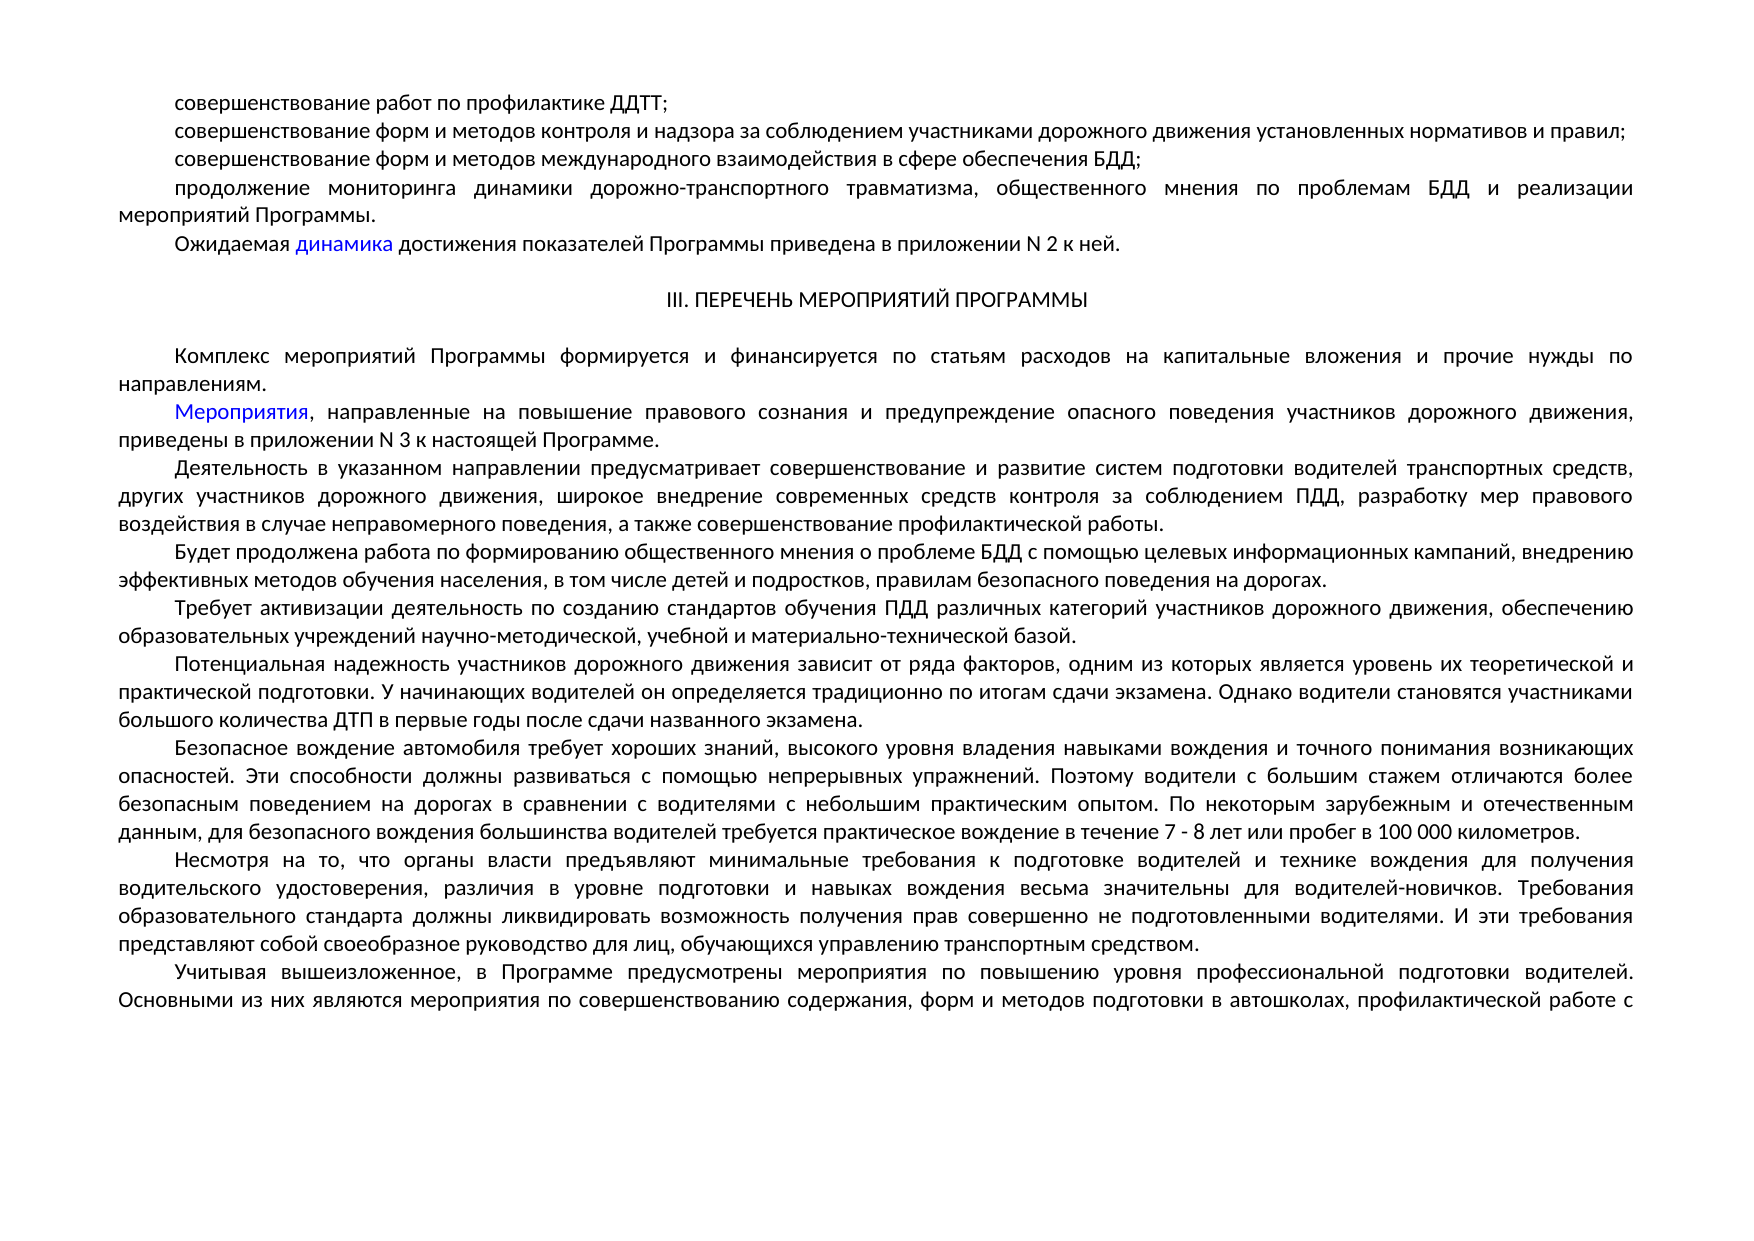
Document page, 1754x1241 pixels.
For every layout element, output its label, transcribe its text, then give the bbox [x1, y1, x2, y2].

text Потенциальная надежность участников дорожного движения зависит от ряда факторов, одним из которых является уровень их теоретической и практической подготовки. У начинающих водителей он определяется традиционно по итогам сдачи экзамена. Однако водители становятся участниками большого количества ДТП в первые годы после сдачи названного экзамена. [118, 649, 1636, 733]
text Несмотря на то, что органы власти предъявляют минимальные требования к подготовке водителей и технике вождения для получения водительского удостоверения, различия в уровне подготовки и навыках вождения весьма значительны для водителей-новичков. Требования образовательного стандарта должны ликвидировать возможность получения прав совершенно не подготовленными водителями. И эти требования представляют собой своеобразное руководство для лиц, обучающихся управлению транспортным средством. [118, 845, 1636, 957]
text Деятельность в указанном направлении предусматривает совершенствование и развитие систем подготовки водителей транспортных средств, других участников дорожного движения, широкое внедрение современных средств контроля за соблюдением ПДД, разработку мер правового воздействия в случае неправомерного поведения, а также совершенствование профилактической работы. [118, 453, 1636, 537]
text совершенствование форм и методов контроля и надзора за соблюдением участниками дорожного движения установленных нормативов и правил; [118, 117, 1636, 144]
text Безопасное вождение автомобиля требует хороших знаний, высокого уровня владения навыками вождения и точного понимания возникающих опасностей. Эти способности должны развиваться с помощью непрерывных упражнений. Поэтому водители с большим стажем отличаются более безопасным поведением на дорогах в сравнении с водителями с небольшим практическим опытом. По некоторым зарубежным и отечественным данным, для безопасного вождения большинства водителей требуется практическое вождение в течение 7 - 8 лет или пробег в 100 000 километров. [118, 733, 1636, 845]
text Требует активизации деятельность по созданию стандартов обучения ПДД различных категорий участников дорожного движения, обеспечению образовательных учреждений научно-методической, учебной и материально-технической базой. [118, 593, 1636, 649]
text Комплекс мероприятий Программы формируется и финансируется по статьям расходов на капитальные вложения и прочие нужды по направлениям. [118, 341, 1636, 397]
text III. ПЕРЕЧЕНЬ МЕРОПРИЯТИЙ ПРОГРАММЫ [118, 285, 1636, 313]
text совершенствование работ по профилактике ДДТТ; [118, 88, 1636, 117]
text совершенствование форм и методов международного взаимодействия в сфере обеспечения БДД; [118, 144, 1636, 173]
text Мероприятия, направленные на повышение правового сознания и предупреждение опасного поведения участников дорожного движения, приведены в приложении N 3 к настоящей Программе. [118, 397, 1636, 453]
text Ожидаемая динамика достижения показателей Программы приведена в приложении N 2 к ней. [118, 229, 1636, 257]
text продолжение мониторинга динамики дорожно-транспортного травматизма, общественного мнения по проблемам БДД и реализации мероприятий Программы. [118, 173, 1636, 229]
text Будет продолжена работа по формированию общественного мнения о проблеме БДД с помощью целевых информационных кампаний, внедрению эффективных методов обучения населения, в том числе детей и подростков, правилам безопасного поведения на дорогах. [118, 537, 1636, 593]
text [118, 957, 1636, 1013]
